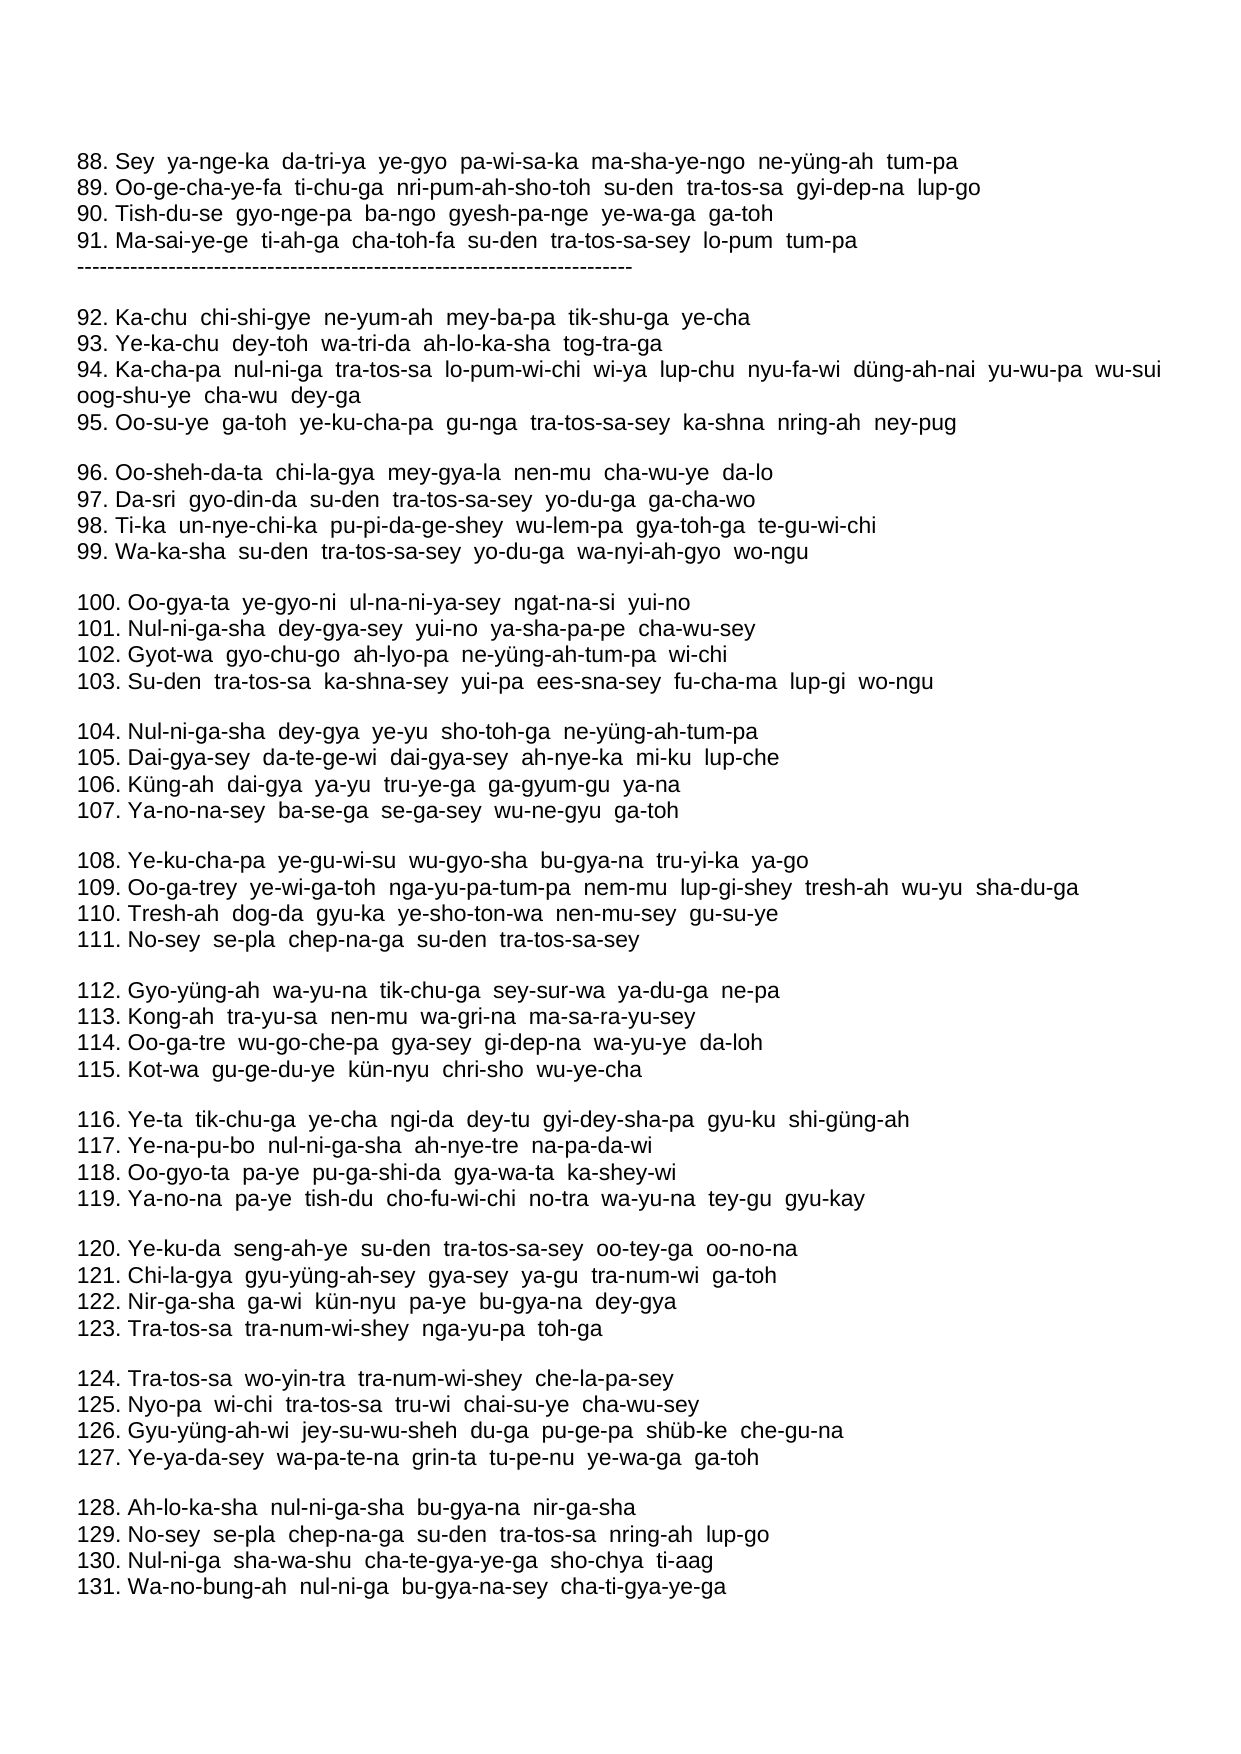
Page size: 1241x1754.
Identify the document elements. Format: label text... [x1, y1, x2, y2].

text 121. Chi-la-gya gyu-yüng-ah-sey gya-sey ya-gu tra-num-wi ga-toh [77, 1262, 1164, 1288]
text 131. Wa-no-bung-ah nul-ni-ga bu-gya-na-sey cha-ti-gya-ye-ga [77, 1573, 1164, 1599]
text 118. Oo-gyo-ta pa-ye pu-ga-shi-da gya-wa-ta ka-shey-wi [77, 1159, 1164, 1185]
text 94. Ka-cha-pa nul-ni-ga tra-tos-sa lo-pum-wi-chi wi-ya lup-chu nyu-fa-wi düng-ah-nai yu-wu-pa wu-sui oog-shu-ye cha-wu dey-ga [77, 356, 1164, 409]
text 104. Nul-ni-ga-sha dey-gya ye-yu sho-toh-ga ne-yüng-ah-tum-pa [77, 718, 1164, 744]
text 105. Dai-gya-sey da-te-ge-wi dai-gya-sey ah-nye-ka mi-ku lup-che [77, 744, 1164, 771]
text 114. Oo-ga-tre wu-go-che-pa gya-sey gi-dep-na wa-yu-ye da-loh [77, 1029, 1164, 1056]
text 111. No-sey se-pla chep-na-ga su-den tra-tos-sa-sey [77, 926, 1164, 953]
text 96. Oo-sheh-da-ta chi-la-gya mey-gya-la nen-mu cha-wu-ye da-lo [77, 459, 1164, 486]
text 128. Ah-lo-ka-sha nul-ni-ga-sha bu-gya-na nir-ga-sha [77, 1494, 1164, 1521]
text 106. Küng-ah dai-gya ya-yu tru-ye-ga ga-gyum-gu ya-na [77, 771, 1164, 797]
text 127. Ye-ya-da-sey wa-pa-te-na grin-ta tu-pe-nu ye-wa-ga ga-toh [77, 1444, 1164, 1470]
text 99. Wa-ka-sha su-den tra-tos-sa-sey yo-du-ga wa-nyi-ah-gyo wo-ngu [77, 538, 1164, 564]
text 123. Tra-tos-sa tra-num-wi-shey nga-yu-pa toh-ga [77, 1314, 1164, 1341]
text 88. Sey ya-nge-ka da-tri-ya ye-gyo pa-wi-sa-ka ma-sha-ye-ngo ne-yüng-ah tum-pa [77, 148, 1164, 174]
text 101. Nul-ni-ga-sha dey-gya-sey yui-no ya-sha-pa-pe cha-wu-sey [77, 615, 1164, 641]
text 100. Oo-gya-ta ye-gyo-ni ul-na-ni-ya-sey ngat-na-si yui-no [77, 588, 1164, 615]
text 117. Ye-na-pu-bo nul-ni-ga-sha ah-nye-tre na-pa-da-wi [77, 1132, 1164, 1159]
text 103. Su-den tra-tos-sa ka-shna-sey yui-pa ees-sna-sey fu-cha-ma lup-gi wo-ngu [77, 668, 1164, 694]
text 130. Nul-ni-ga sha-wa-shu cha-te-gya-ye-ga sho-chya ti-aag [77, 1547, 1164, 1573]
text 113. Kong-ah tra-yu-sa nen-mu wa-gri-na ma-sa-ra-yu-sey [77, 1003, 1164, 1029]
text 91. Ma-sai-ye-ge ti-ah-ga cha-toh-fa su-den tra-tos-sa-sey lo-pum tum-pa [77, 227, 1164, 253]
text 109. Oo-ga-trey ye-wi-ga-toh nga-yu-pa-tum-pa nem-mu lup-gi-shey tresh-ah wu-yu sha-du-ga [77, 874, 1164, 900]
text 115. Kot-wa gu-ge-du-ye kün-nyu chri-sho wu-ye-cha [77, 1056, 1164, 1082]
text 97. Da-sri gyo-din-da su-den tra-tos-sa-sey yo-du-ga ga-cha-wo [77, 486, 1164, 512]
text 90. Tish-du-se gyo-nge-pa ba-ngo gyesh-pa-nge ye-wa-ga ga-toh [77, 200, 1164, 227]
text 92. Ka-chu chi-shi-gye ne-yum-ah mey-ba-pa tik-shu-ga ye-cha [77, 303, 1164, 330]
text ------------------------------------------------------------------------- [77, 253, 1164, 279]
text 93. Ye-ka-chu dey-toh wa-tri-da ah-lo-ka-sha tog-tra-ga [77, 330, 1164, 356]
text 95. Oo-su-ye ga-toh ye-ku-cha-pa gu-nga tra-tos-sa-sey ka-shna nring-ah ney-pug [77, 409, 1164, 435]
text 120. Ye-ku-da seng-ah-ye su-den tra-tos-sa-sey oo-tey-ga oo-no-na [77, 1235, 1164, 1262]
text 126. Gyu-yüng-ah-wi jey-su-wu-sheh du-ga pu-ge-pa shüb-ke che-gu-na [77, 1417, 1164, 1444]
text 89. Oo-ge-cha-ye-fa ti-chu-ga nri-pum-ah-sho-toh su-den tra-tos-sa gyi-dep-na lup-go [77, 174, 1164, 200]
text 102. Gyot-wa gyo-chu-go ah-lyo-pa ne-yüng-ah-tum-pa wi-chi [77, 641, 1164, 668]
text 122. Nir-ga-sha ga-wi kün-nyu pa-ye bu-gya-na dey-gya [77, 1288, 1164, 1314]
text 119. Ya-no-na pa-ye tish-du cho-fu-wi-chi no-tra wa-yu-na tey-gu gyu-kay [77, 1185, 1164, 1211]
text 125. Nyo-pa wi-chi tra-tos-sa tru-wi chai-su-ye cha-wu-sey [77, 1391, 1164, 1417]
text 116. Ye-ta tik-chu-ga ye-cha ngi-da dey-tu gyi-dey-sha-pa gyu-ku shi-güng-ah [77, 1106, 1164, 1132]
text 110. Tresh-ah dog-da gyu-ka ye-sho-ton-wa nen-mu-sey gu-su-ye [77, 900, 1164, 926]
text 108. Ye-ku-cha-pa ye-gu-wi-su wu-gyo-sha bu-gya-na tru-yi-ka ya-go [77, 847, 1164, 874]
text 107. Ya-no-na-sey ba-se-ga se-ga-sey wu-ne-gyu ga-toh [77, 797, 1164, 823]
text 98. Ti-ka un-nye-chi-ka pu-pi-da-ge-shey wu-lem-pa gya-toh-ga te-gu-wi-chi [77, 512, 1164, 538]
text 129. No-sey se-pla chep-na-ga su-den tra-tos-sa nring-ah lup-go [77, 1521, 1164, 1547]
text 112. Gyo-yüng-ah wa-yu-na tik-chu-ga sey-sur-wa ya-du-ga ne-pa [77, 977, 1164, 1003]
text 124. Tra-tos-sa wo-yin-tra tra-num-wi-shey che-la-pa-sey [77, 1365, 1164, 1391]
